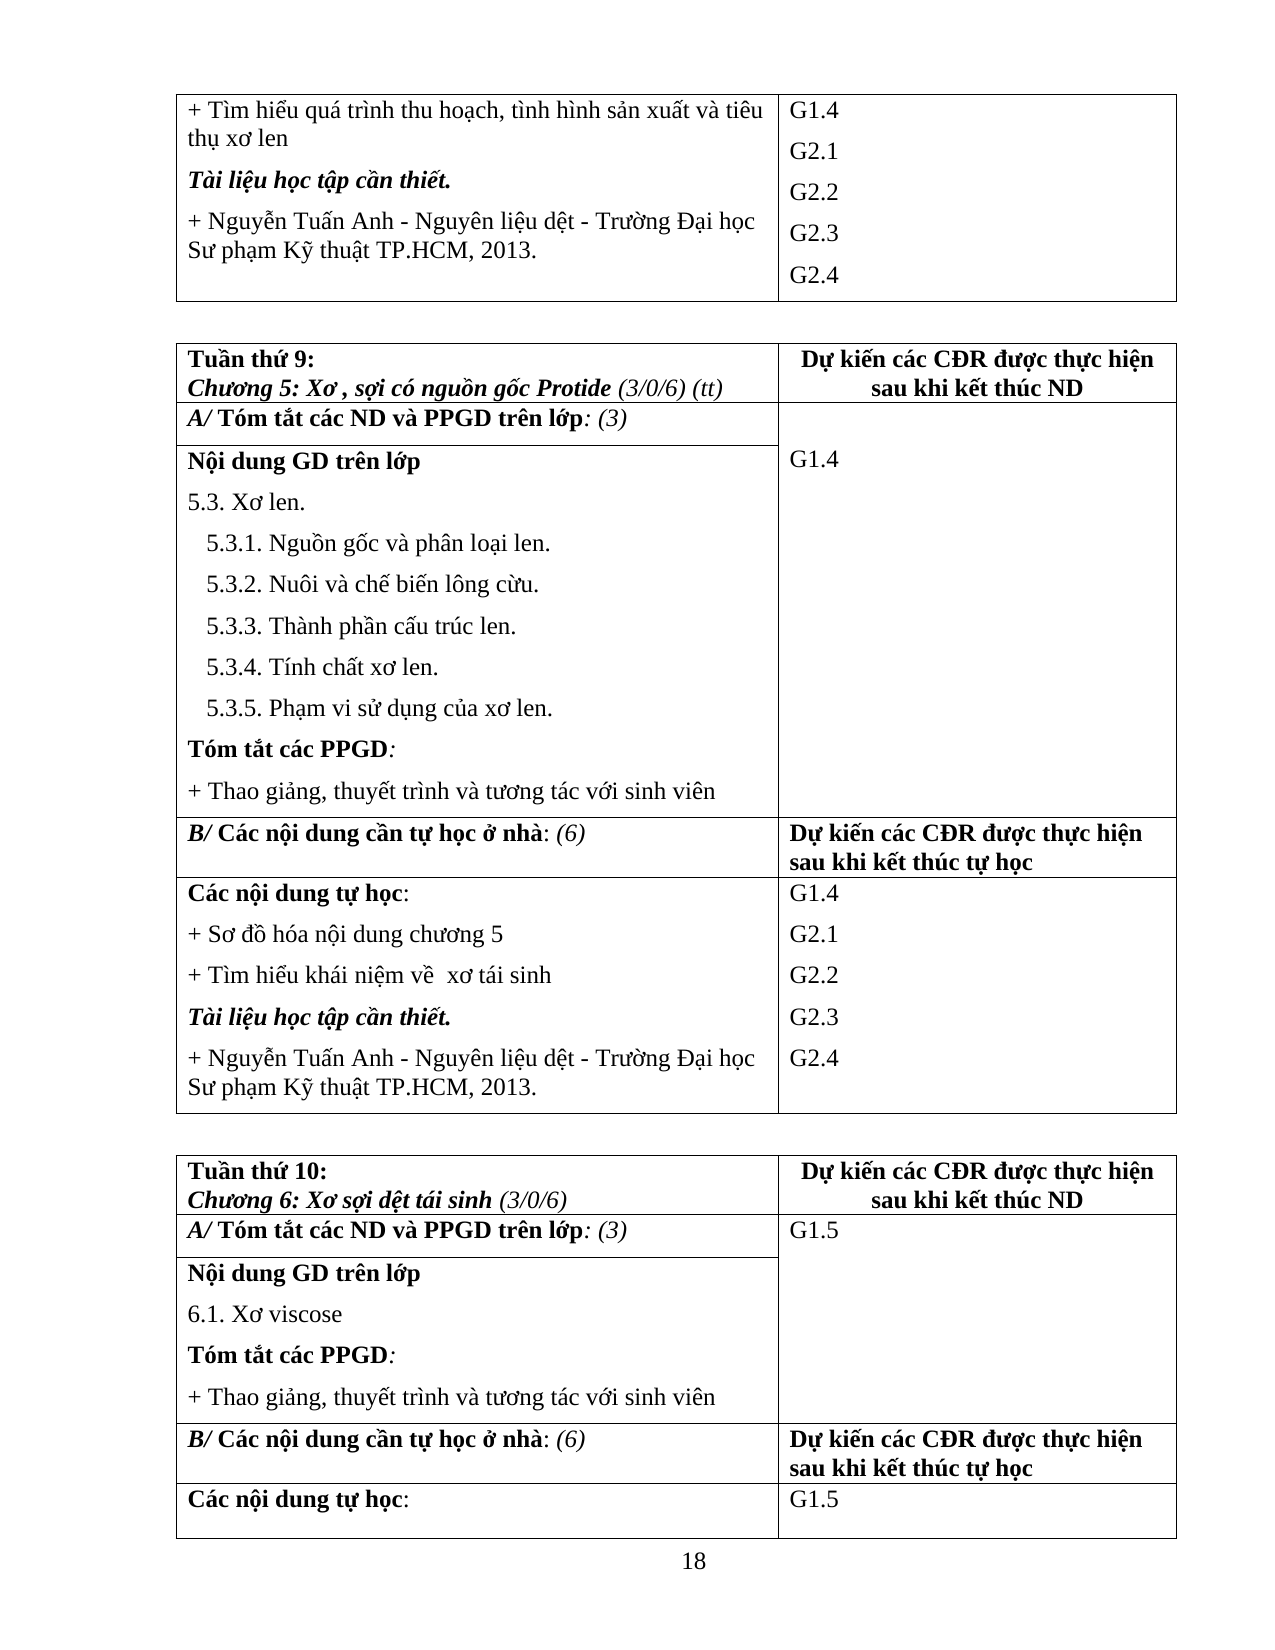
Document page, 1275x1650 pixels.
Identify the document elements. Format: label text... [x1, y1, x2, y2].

table_cell Các nội dung tự học: + Sơ đồ hóa nội dung chương 5 + Tìm hiểu khái niệm về xơ tái sinh Tài liệu học tập cần thiết. + Nguyễn Tuấn Anh - Nguyên liệu dệt - Trường Đại học Sư phạm Kỹ thuật TP.HCM, 2013. [177, 878, 778, 1113]
table_cell Nội dung GD trên lớp 5.3. Xơ len. 5.3.1. Nguồn gốc và phân loại len. 5.3.2. Nuôi và chế biến lông cừu. 5.3.3. Thành phần cấu trúc len. 5.3.4. Tính chất xơ len. 5.3.5. Phạm vi sử dụng của xơ len. Tóm tắt các PPGD: + Thao giảng, thuyết trình và tương tác với sinh viên [177, 446, 778, 817]
table_cell G1.4 G2.1 G2.2 G2.3 G2.4 [779, 878, 1176, 1113]
table_header Dự kiến các CĐR được thực hiện sau khi kết thúc ND [779, 344, 1176, 402]
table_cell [177, 95, 778, 301]
table_cell B/ Các nội dung cần tự học ở nhà: (6) [177, 1424, 778, 1483]
table_header Tuần thứ 10: Chương 6: Xơ sợi dệt tái sinh (3/0/6) [177, 1156, 778, 1214]
table_cell Dự kiến các CĐR được thực hiện sau khi kết thúc tự học [779, 1424, 1176, 1483]
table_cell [779, 95, 1176, 301]
table_cell A/ Tóm tắt các ND và PPGD trên lớp: (3) [177, 1215, 778, 1257]
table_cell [177, 1484, 778, 1538]
table_header Tuần thứ 9: Chương 5: Xơ , sợi có nguồn gốc Protide (3/0/6) (tt) [177, 344, 778, 402]
table_cell G1.5 [779, 1215, 1176, 1423]
table_cell Dự kiến các CĐR được thực hiện sau khi kết thúc tự học [779, 818, 1176, 877]
table_cell A/ Tóm tắt các ND và PPGD trên lớp: (3) [177, 403, 778, 445]
table_header Dự kiến các CĐR được thực hiện sau khi kết thúc ND [779, 1156, 1176, 1214]
table_cell Nội dung GD trên lớp 6.1. Xơ viscose Tóm tắt các PPGD: + Thao giảng, thuyết trình và tương tác với sinh viên [177, 1258, 778, 1423]
table_cell B/ Các nội dung cần tự học ở nhà: (6) [177, 818, 778, 877]
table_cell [779, 1484, 1176, 1538]
table_cell G1.4 [779, 403, 1176, 817]
